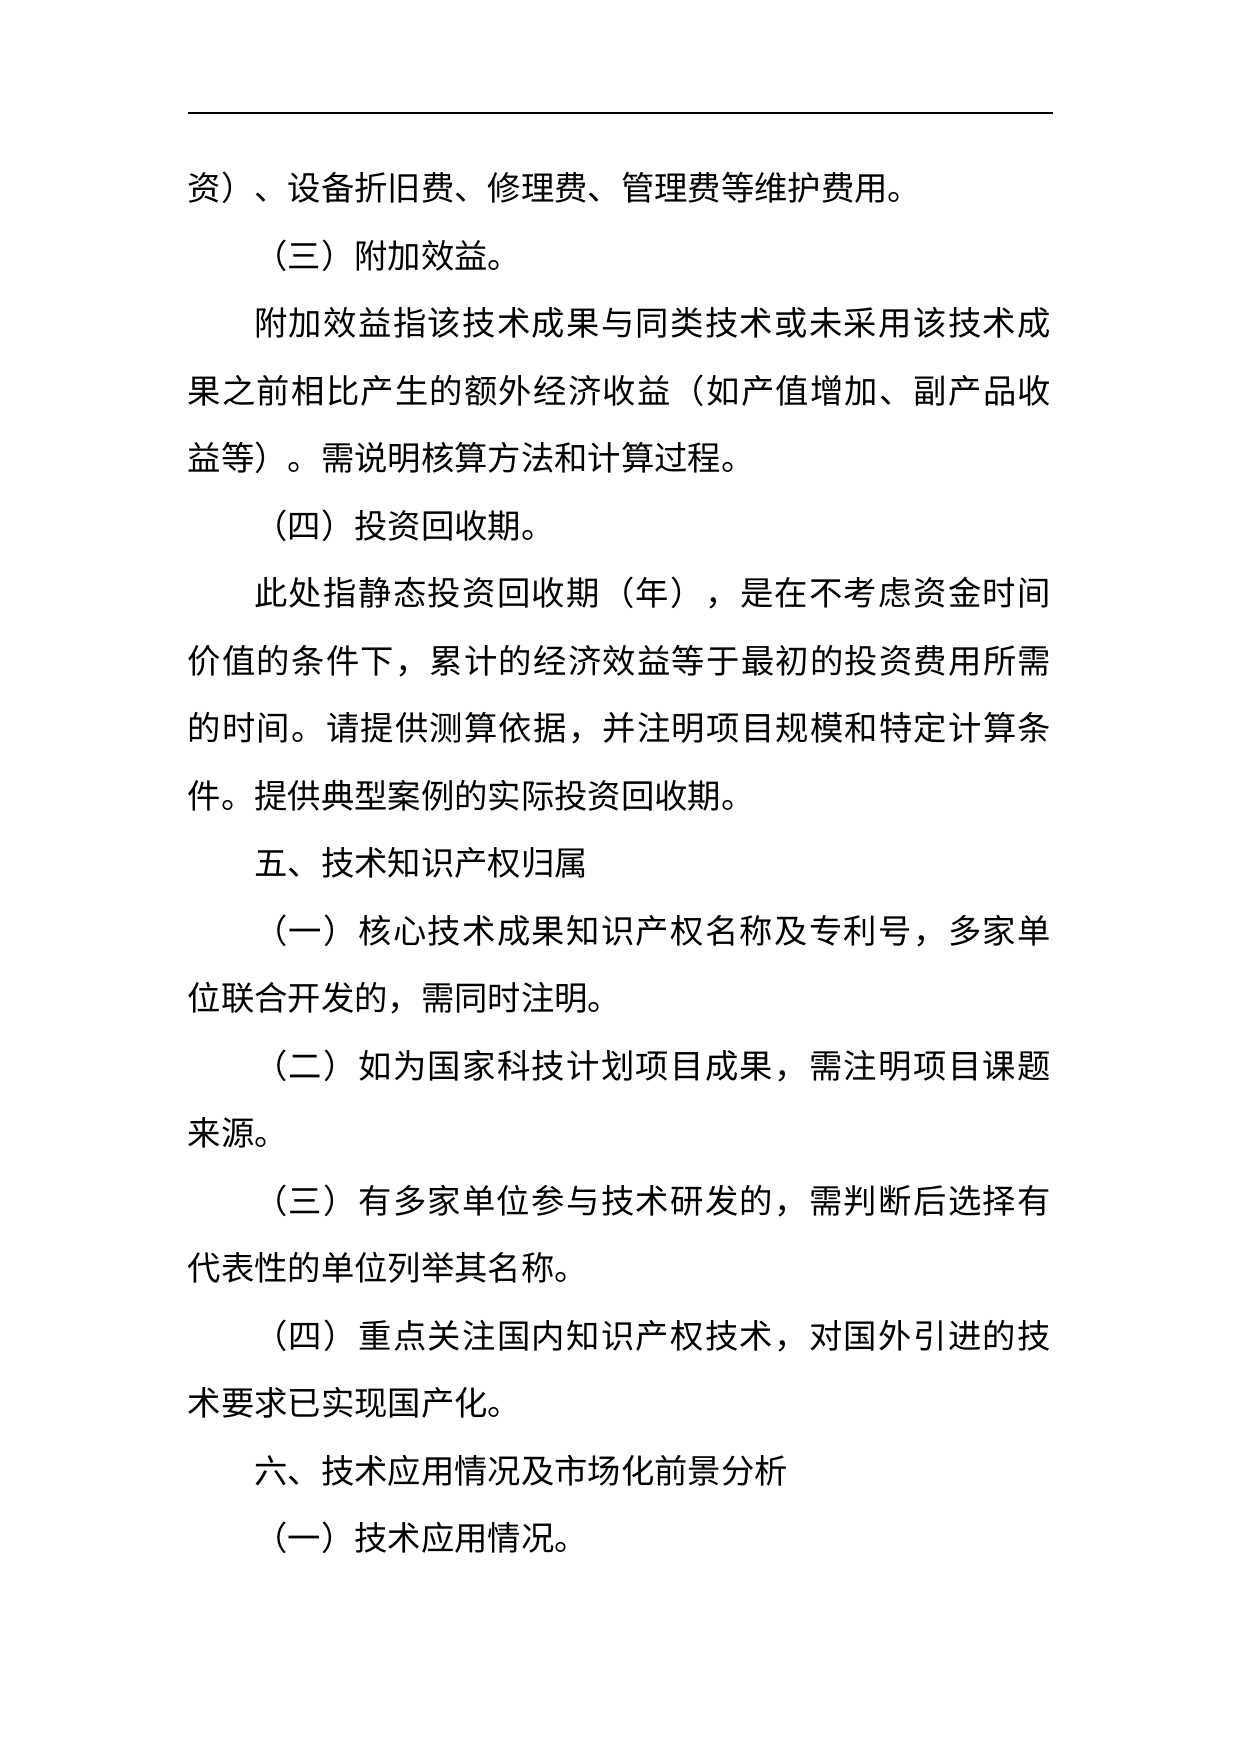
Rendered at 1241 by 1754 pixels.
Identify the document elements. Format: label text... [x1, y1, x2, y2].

text （三）附加效益。 [187, 229, 1053, 278]
text 六、技术应用情况及市场化前景分析 [187, 1444, 1053, 1493]
text 此处指静态投资回收期（年），是在不考虑资金时间价值的条件下，累计的经济效益等于最初的投资费用所需的时间。请提供测算依据，并注明项目规模和特定计算条件。提供典型案例的实际投资回收期。 [187, 567, 1053, 818]
text （二）如为国家科技计划项目成果，需注明项目课题来源。 [187, 1039, 1053, 1155]
text （四）重点关注国内知识产权技术，对国外引进的技术要求已实现国产化。 [187, 1309, 1053, 1425]
text 附加效益指该技术成果与同类技术或未采用该技术成果之前相比产生的额外经济收益（如产值增加、副产品收益等）。需说明核算方法和计算过程。 [187, 297, 1053, 480]
text （三）有多家单位参与技术研发的，需判断后选择有代表性的单位列举其名称。 [187, 1174, 1053, 1290]
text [187, 162, 1053, 210]
text （四）投资回收期。 [187, 499, 1053, 548]
text 五、技术知识产权归属 [187, 837, 1053, 885]
text （一）技术应用情况。 [187, 1512, 1053, 1560]
text （一）核心技术成果知识产权名称及专利号，多家单位联合开发的，需同时注明。 [187, 904, 1053, 1020]
